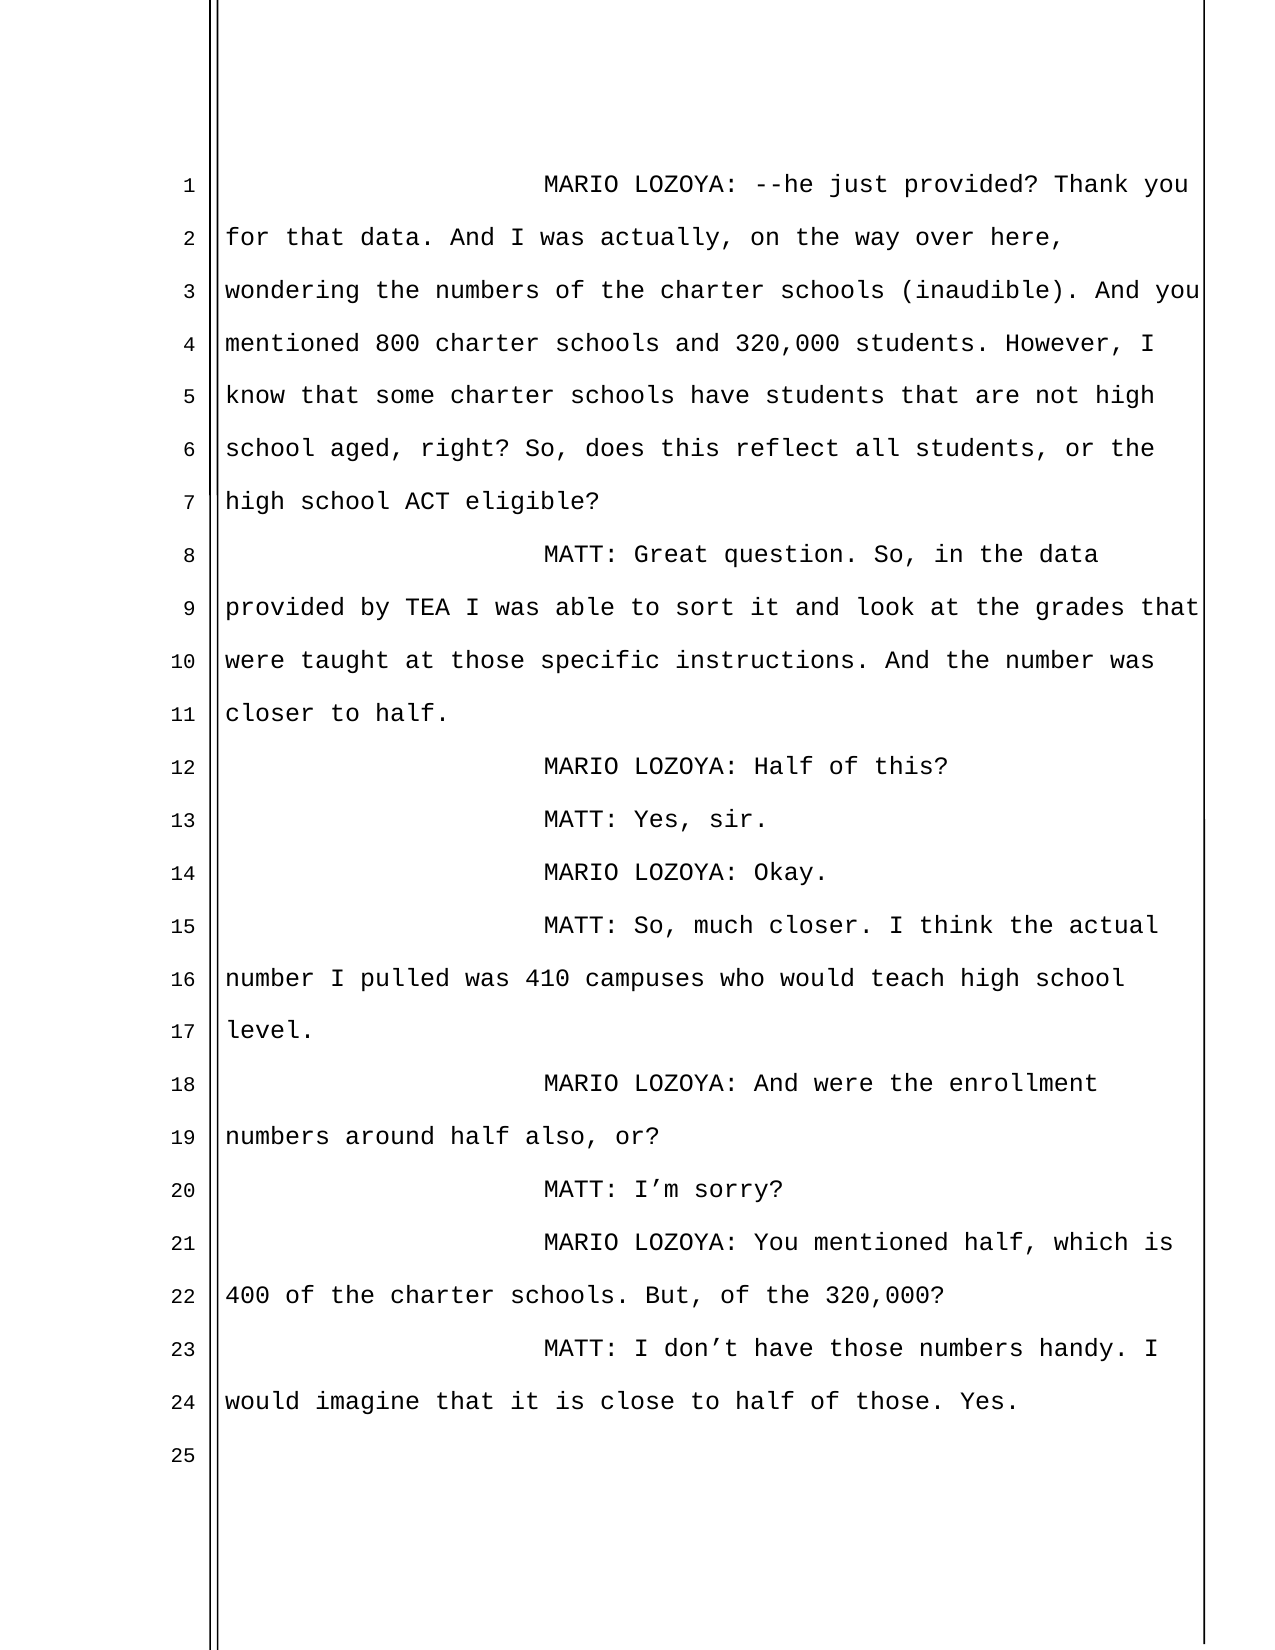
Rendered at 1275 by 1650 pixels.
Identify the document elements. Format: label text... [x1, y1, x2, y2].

text MARIO LOZOYA: And were the enrollment numbers around half also, or? [225, 1049, 1200, 1155]
text MATT: I don’t have those numbers handy. I would imagine that it is close to half of those. Yes. [225, 1314, 1200, 1420]
text MARIO LOZOYA: Half of this? [225, 732, 1200, 785]
text MARIO LOZOYA: --he just provided? Thank you for that data. And I was actually, on the way over here, wondering the numbers of the charter schools (inaudible). And you mentioned 800 charter schools and 320,000 students. However, I know that some charter schools have students that are not high school aged, right? So, does this reflect all students, or the high school ACT eligible? [225, 150, 1200, 520]
text MATT: I’m sorry? [225, 1155, 1200, 1208]
text MATT: Great question. So, in the data provided by TEA I was able to sort it and look at the grades that were taught at those specific instructions. And the number was closer to half. [225, 520, 1200, 732]
text MARIO LOZOYA: Okay. [225, 838, 1200, 891]
text MATT: So, much closer. I think the actual number I pulled was 410 campuses who would teach high school level. [225, 891, 1200, 1049]
text MATT: Yes, sir. [225, 785, 1200, 838]
text MARIO LOZOYA: You mentioned half, which is 400 of the charter schools. But, of the 320,000? [225, 1208, 1200, 1314]
